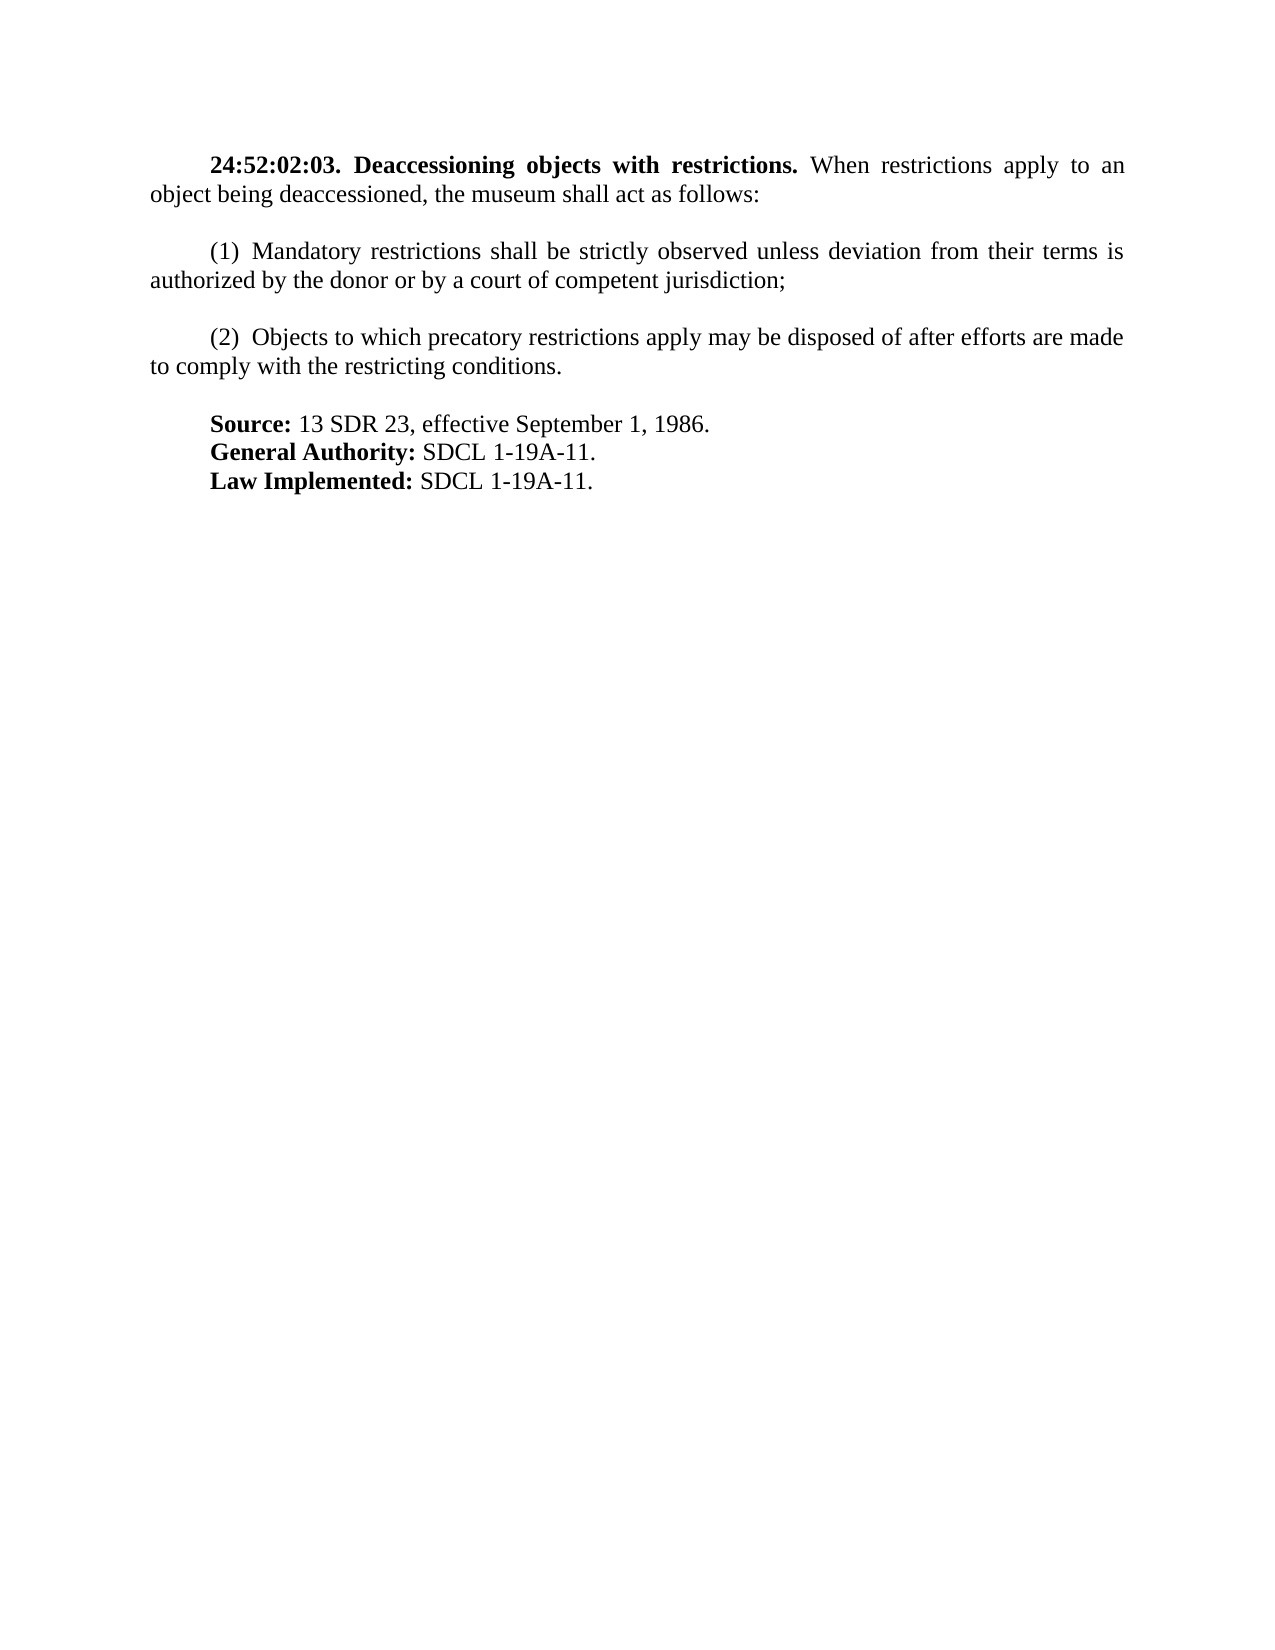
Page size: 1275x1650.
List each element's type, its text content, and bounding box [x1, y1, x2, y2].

text Source: 13 SDR 23, effective . [150, 409, 1125, 437]
text General Authority: SDCL 1-19A-11. [150, 437, 1125, 466]
text Law Implemented: SDCL 1-19A-11. [150, 466, 1125, 495]
text (2) Objects to which precatory restrictions apply may be disposed of after efforts are made to comply with the restricting conditions. [150, 322, 1125, 380]
text (1) Mandatory restrictions sh be strictly observed unless deviation from their terms is authorized by the donor or by a court of competent jurisdiction; [150, 236, 1125, 294]
text 24:52:02:03. Deaccessioning objects with restrictions. When restrictions apply to an object being deaccessioned, the museum sh act as follows: [150, 150, 1125, 207]
